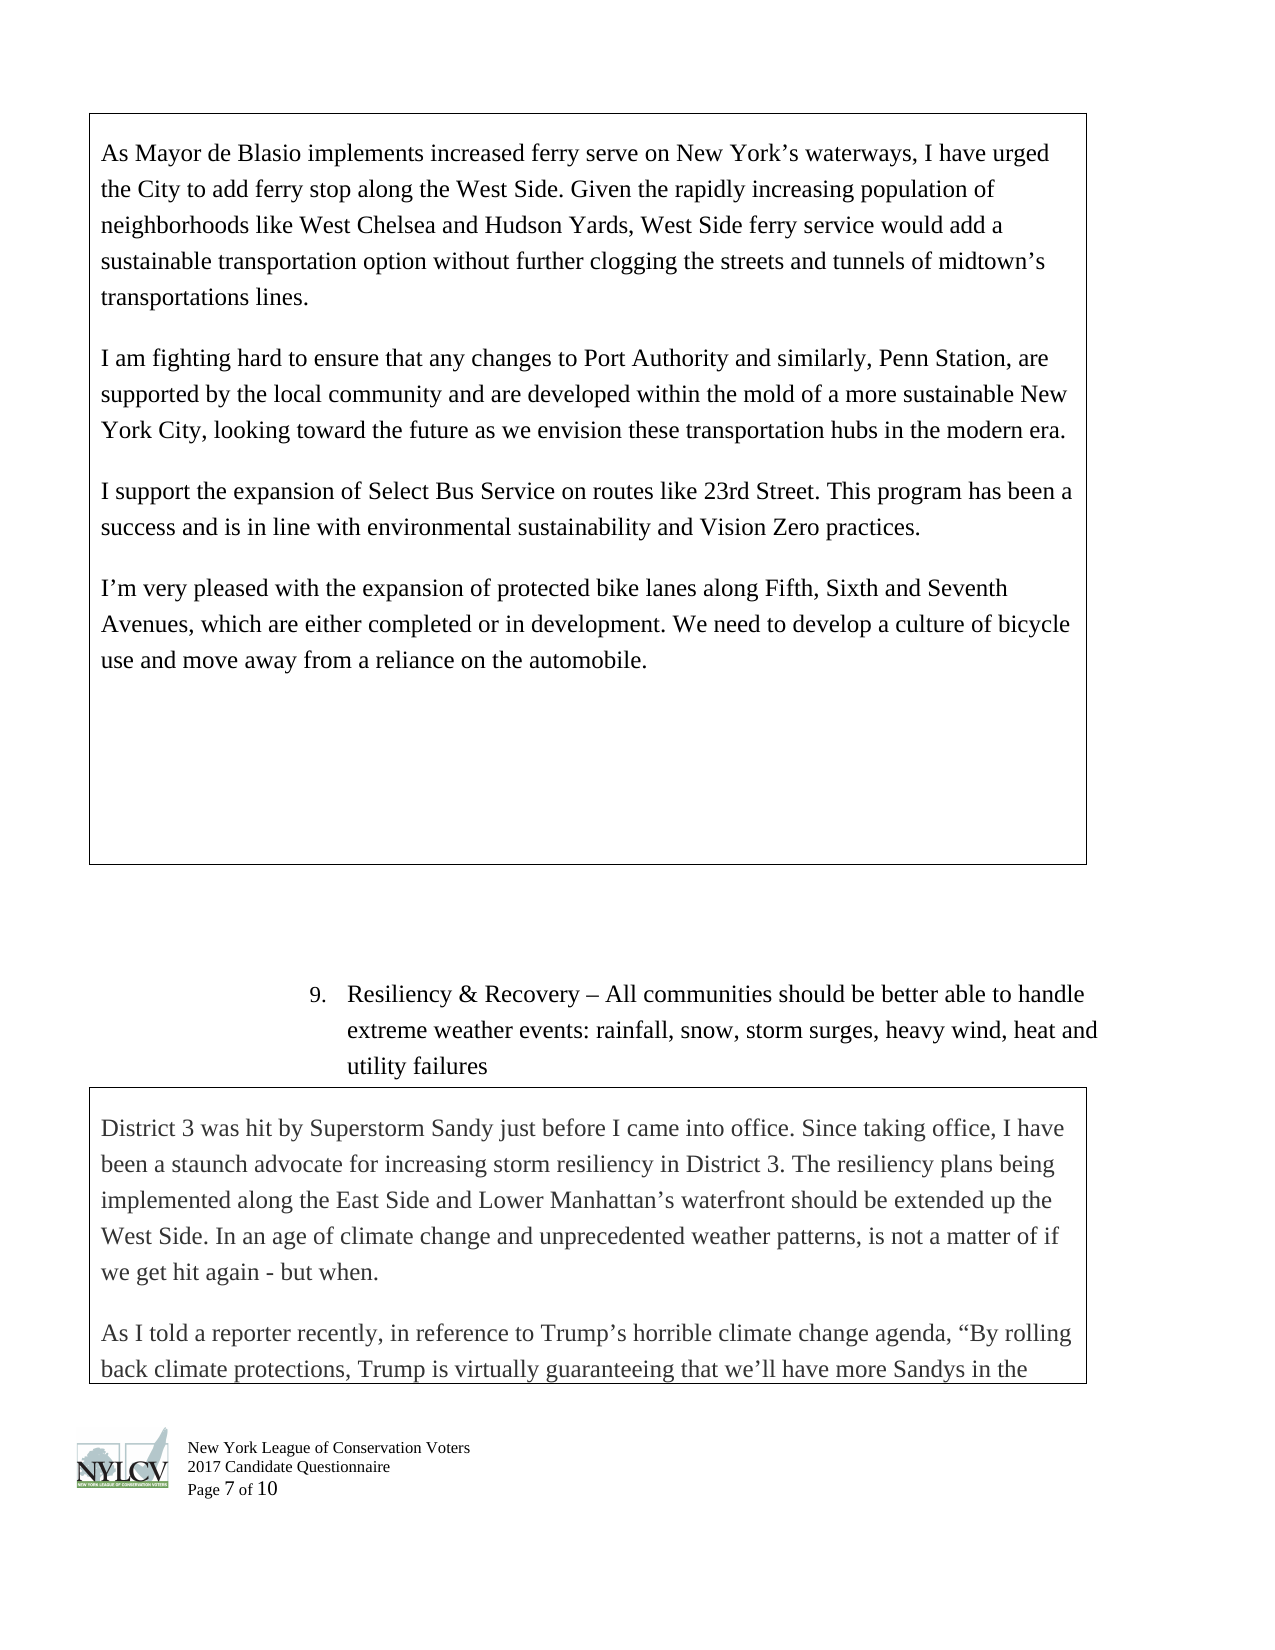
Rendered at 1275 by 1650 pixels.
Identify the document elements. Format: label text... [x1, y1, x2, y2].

list Resiliency & Recovery – All communities should be better able to handle extreme weather events: rainfall, snow, storm surges, heavy wind, heat and utility failures [309, 979, 1162, 1080]
picture [76, 1427, 169, 1488]
table_header As Mayor de Blasio implements increased ferry serve on New York’s waterways, I have urged the City to add ferry stop along the West Side. Given the rapidly increasing population of neighborhoods like West Chelsea and Hudson Yards, West Side ferry service would add a sustainable transportation option without further clogging the streets and tunnels of midtown’s transportations lines. I am fighting hard to ensure that any changes to Port Authority and similarly, Penn Station, are supported by the local community and are developed within the mold of a more sustainable New York City, looking toward the future as we envision these transportation hubs in the modern era. I support the expansion of Select Bus Service on routes like 23rd Street. This program has been a success and is in line with environmental sustainability and Vision Zero practices. I’m very pleased with the expansion of protected bike lanes along Fifth, Sixth and Seventh Avenues, which are either completed or in development. We need to develop a culture of bicycle use and move away from a reliance on the automobile. [90, 114, 1086, 863]
